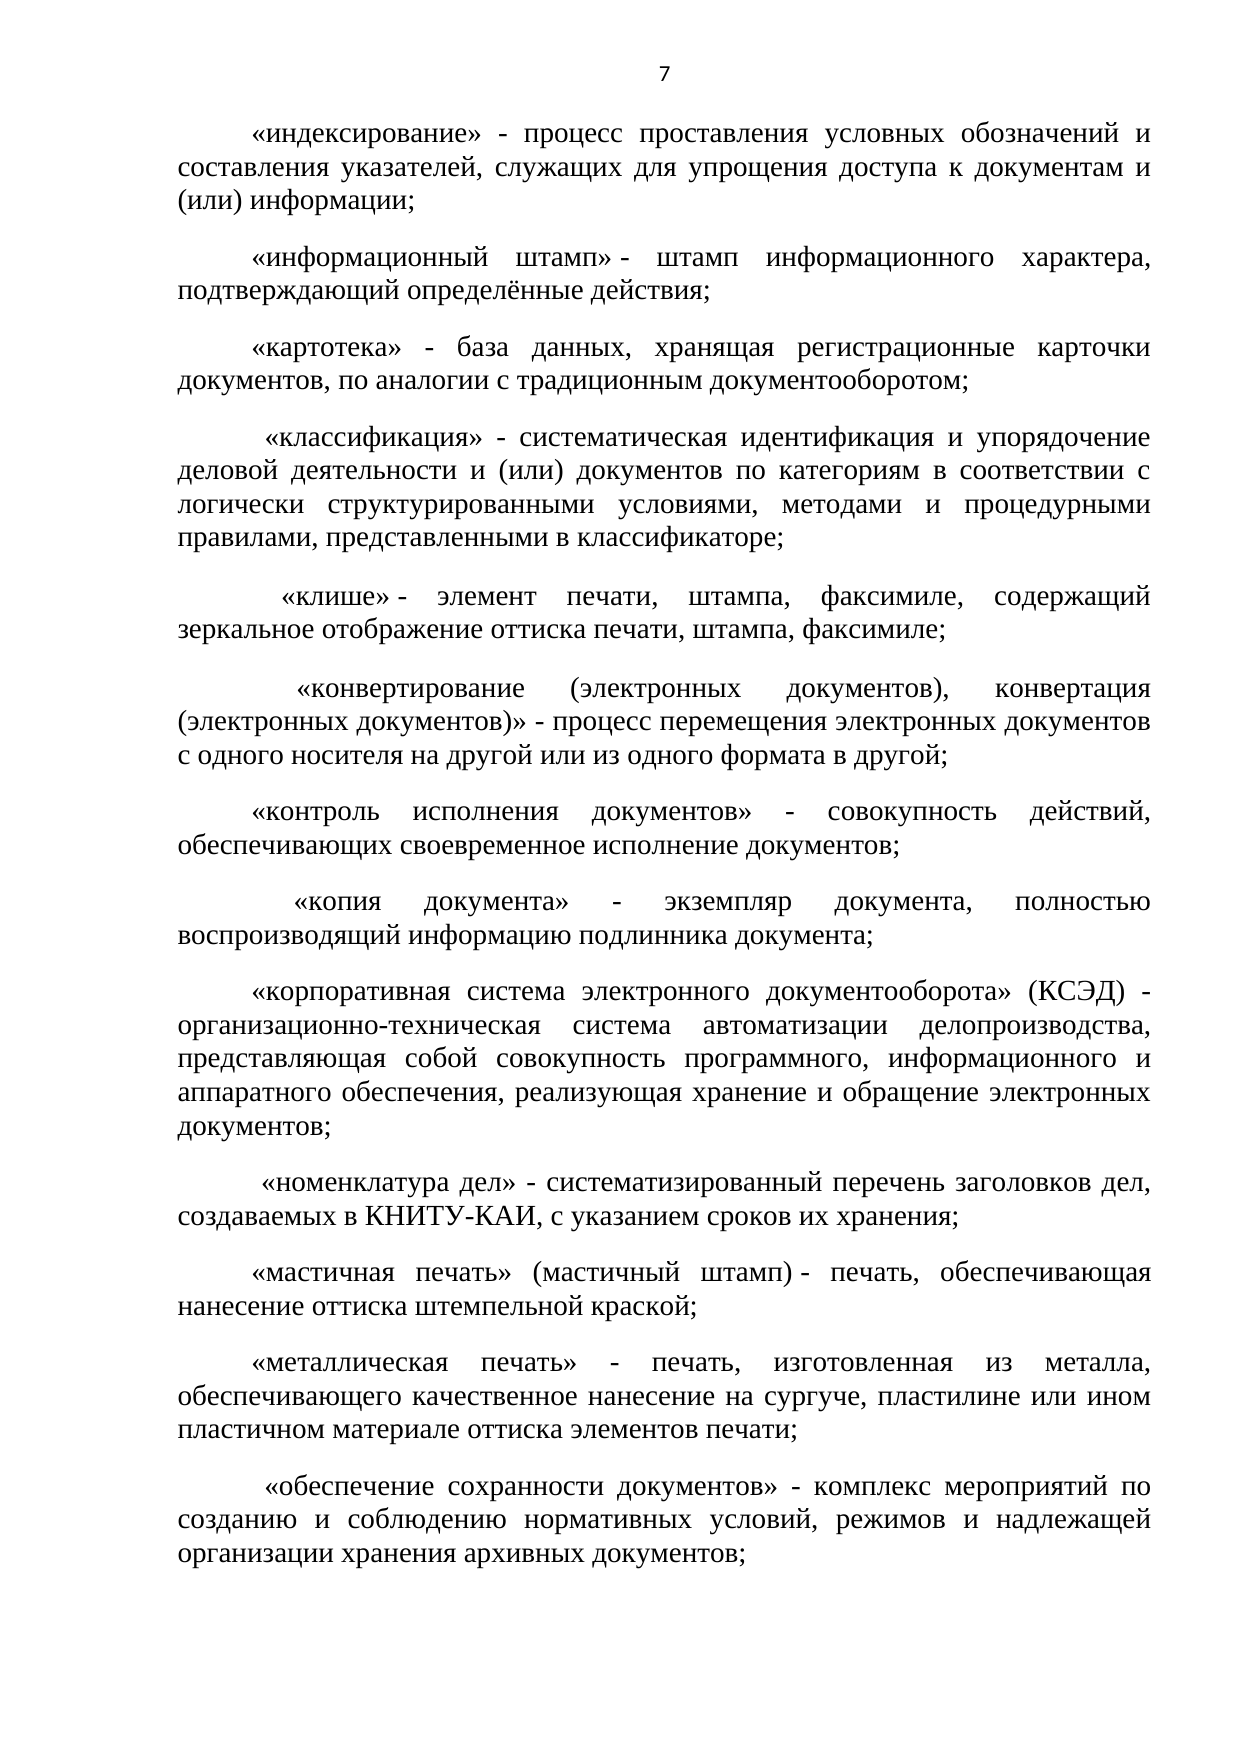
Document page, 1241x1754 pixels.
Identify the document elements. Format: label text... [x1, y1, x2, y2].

text «номенклатура дел» - систематизированный перечень заголовков дел, создаваемых в КНИТУ-КАИ, с указанием сроков их хранения; [177, 1164, 1152, 1231]
text «обеспечение сохранности документов» - комплекс мероприятий по созданию и соблюдению нормативных условий, режимов и надлежащей организации хранения архивных документов; [177, 1468, 1152, 1568]
text «корпоративная система электронного документооборота» (КСЭД) - организационно-техническая система автоматизации делопроизводства, представляющая собой совокупность программного, информационного и аппаратного обеспечения, реализующая хранение и обращение электронных документов; [177, 973, 1152, 1141]
text «контроль исполнения документов» - совокупность действий, обеспечивающих своевременное исполнение документов; [177, 793, 1152, 861]
text «конвертирование (электронных документов), конвертация (электронных документов)» - процесс перемещения электронных документов с одного носителя на другой или из одного формата в другой; [177, 670, 1152, 771]
text «информационный штамп» - штамп информационного характера, подтверждающий определённые действия; [177, 239, 1152, 306]
text «картотека» - база данных, хранящая регистрационные карточки документов, по аналогии с традиционным документооборотом; [177, 329, 1152, 396]
text «копия документа» - экземпляр документа, полностью воспроизводящий информацию подлинника документа; [177, 883, 1152, 951]
text «классификация» - систематическая идентификация и упорядочение деловой деятельности и (или) документов по категориям в соответствии с логически структурированными условиями, методами и процедурными правилами, представленными в классификаторе; [177, 419, 1152, 553]
text «металлическая печать» - печать, изготовленная из металла, обеспечивающего качественное нанесение на сургуче, пластилине или ином пластичном материале оттиска элементов печати; [177, 1344, 1152, 1445]
text «клише» - элемент печати, штампа, факсимиле, содержащий зеркальное отображение оттиска печати, штампа, факсимиле; [177, 578, 1152, 645]
text «индексирование» - процесс проставления условных обозначений и составления указателей, служащих для упрощения доступа к документам и (или) информации; [177, 115, 1152, 216]
text «мастичная печать» (мастичный штамп) - печать, обеспечивающая нанесение оттиска штемпельной краской; [177, 1254, 1152, 1321]
